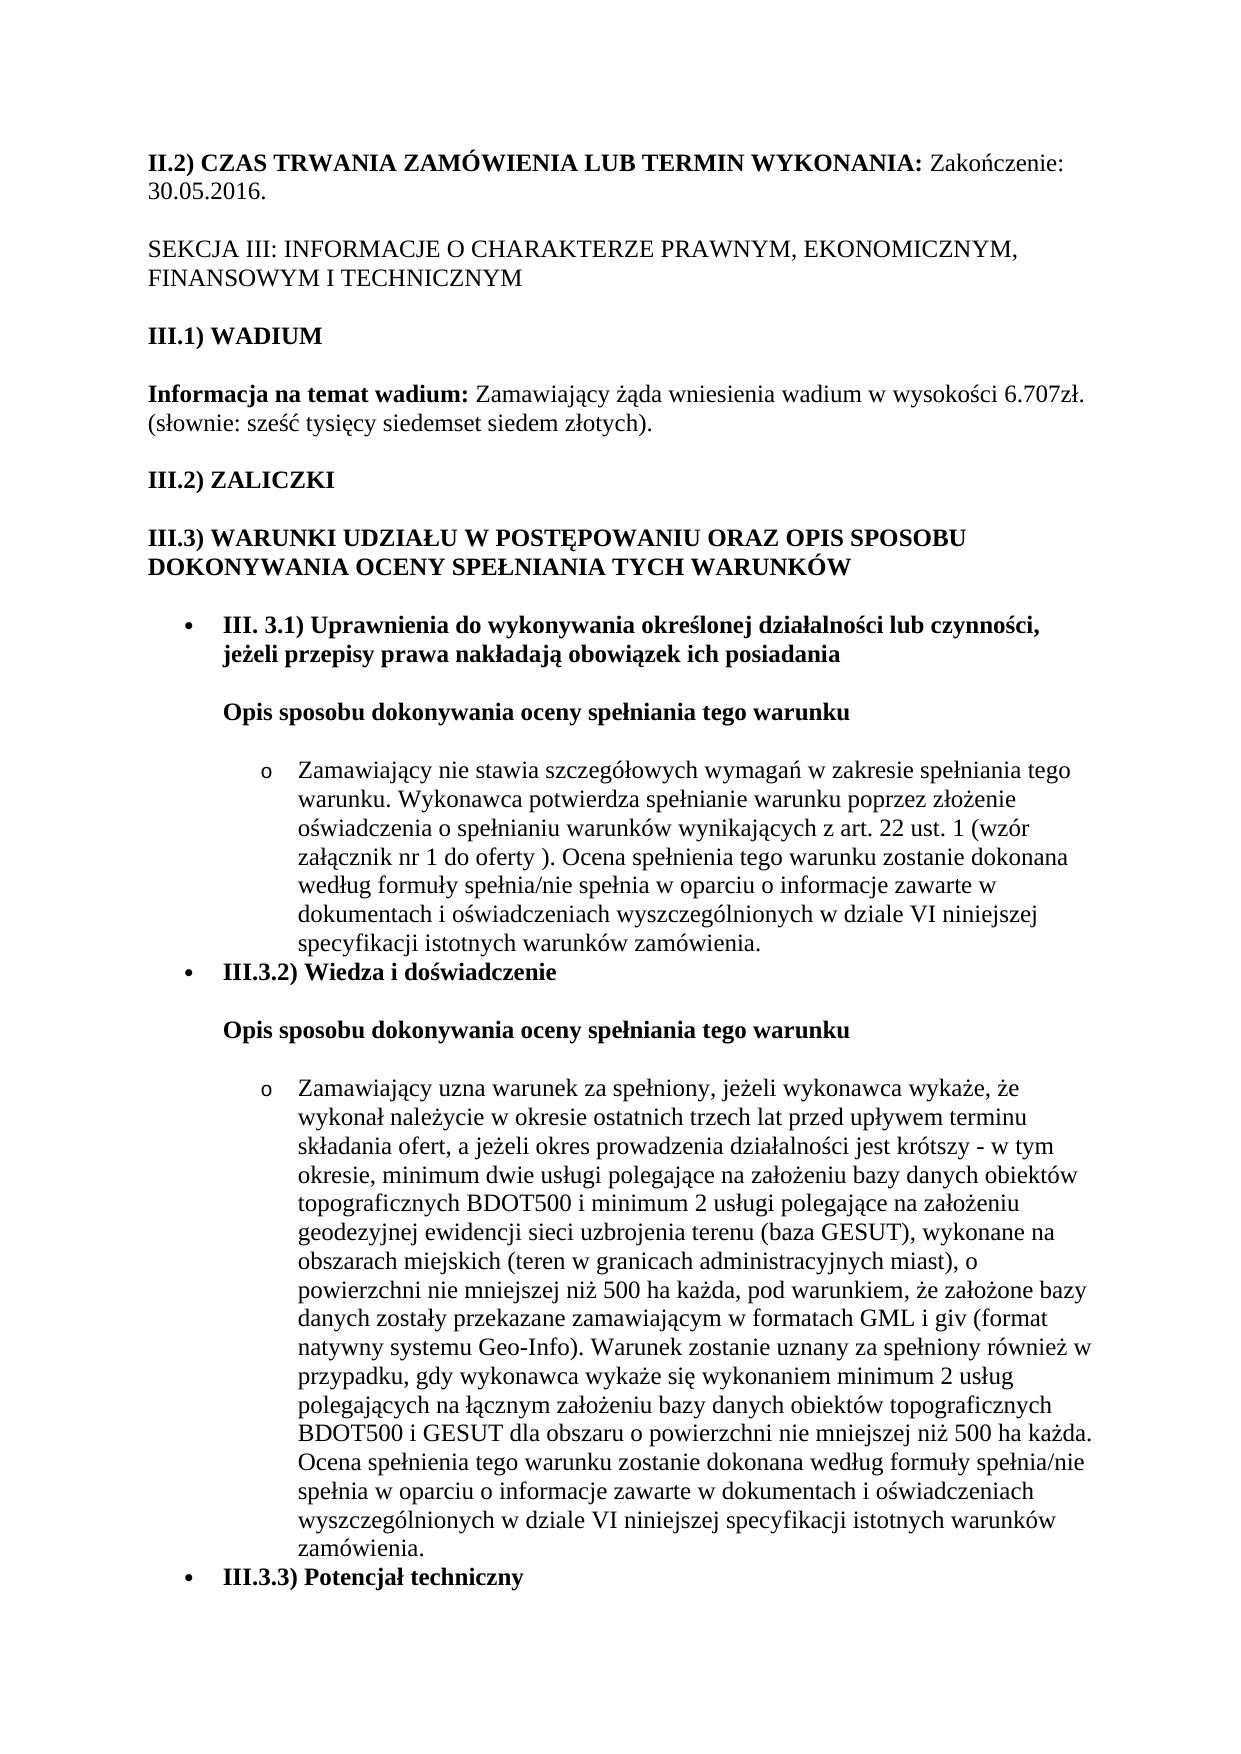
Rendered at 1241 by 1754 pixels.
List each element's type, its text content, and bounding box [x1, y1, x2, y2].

list III.3.3) Potencjał techniczny [185, 1562, 1093, 1591]
text III.2) ZALICZKI [148, 466, 1093, 494]
text II.2) CZAS TRWANIA ZAMÓWIENIA LUB TERMIN WYKONANIA: Zakończenie: 30.05.2016. [148, 148, 1093, 205]
text Opis sposobu dokonywania oceny spełniania tego warunku [223, 1015, 1093, 1043]
text III.1) WADIUM [148, 321, 1093, 350]
list Zamawiający nie stawia szczegółowych wymagań w zakresie spełniania tego warunku. Wykonawca potwierdza spełnianie warunku poprzez złożenie oświadczenia o spełnianiu warunków wynikających z art. 22 ust. 1 (wzór załącznik nr 1 do oferty ). Ocena spełnienia tego warunku zostanie dokonana według formuły spełnia/nie spełnia w oparciu o informacje zawarte w dokumentach i oświadczeniach wyszczególnionych w dziale VI niniejszej specyfikacji istotnych warunków zamówienia. [260, 755, 1093, 957]
text SEKCJA III: INFORMACJE O CHARAKTERZE PRAWNYM, EKONOMICZNYM, FINANSOWYM I TECHNICZNYM [148, 234, 1093, 292]
list Zamawiający uzna warunek za spełniony, jeżeli wykonawca wykaże, że wykonał należycie w okresie ostatnich trzech lat przed upływem terminu składania ofert, a jeżeli okres prowadzenia działalności jest krótszy - w tym okresie, minimum dwie usługi polegające na założeniu bazy danych obiektów topograficznych BDOT500 i minimum 2 usługi polegające na założeniu geodezyjnej ewidencji sieci uzbrojenia terenu (baza GESUT), wykonane na obszarach miejskich (teren w granicach administracyjnych miast), o powierzchni nie mniejszej niż 500 ha każda, pod warunkiem, że założone bazy danych zostały przekazane zamawiającym w formatach GML i giv (format natywny systemu Geo-Info). Warunek zostanie uznany za spełniony również w przypadku, gdy wykonawca wykaże się wykonaniem minimum 2 usług polegających na łącznym założeniu bazy danych obiektów topograficznych BDOT500 i GESUT dla obszaru o powierzchni nie mniejszej niż 500 ha każda. Ocena spełnienia tego warunku zostanie dokonana według formuły spełnia/nie spełnia w oparciu o informacje zawarte w dokumentach i oświadczeniach wyszczególnionych w dziale VI niniejszej specyfikacji istotnych warunków zamówienia. [260, 1073, 1093, 1562]
text Opis sposobu dokonywania oceny spełniania tego warunku [223, 697, 1093, 726]
list III. 3.1) Uprawnienia do wykonywania określonej działalności lub czynności, jeżeli przepisy prawa nakładają obowiązek ich posiadania [185, 610, 1093, 668]
text III.3) WARUNKI UDZIAŁU W POSTĘPOWANIU ORAZ OPIS SPOSOBU DOKONYWANIA OCENY SPEŁNIANIA TYCH WARUNKÓW [148, 523, 1093, 581]
text Informacja na temat wadium: Zamawiający żąda wniesienia wadium w wysokości 6.707zł. (słownie: sześć tysięcy siedemset siedem złotych). [148, 379, 1093, 436]
list III.3.2) Wiedza i doświadczenie [185, 957, 1093, 986]
